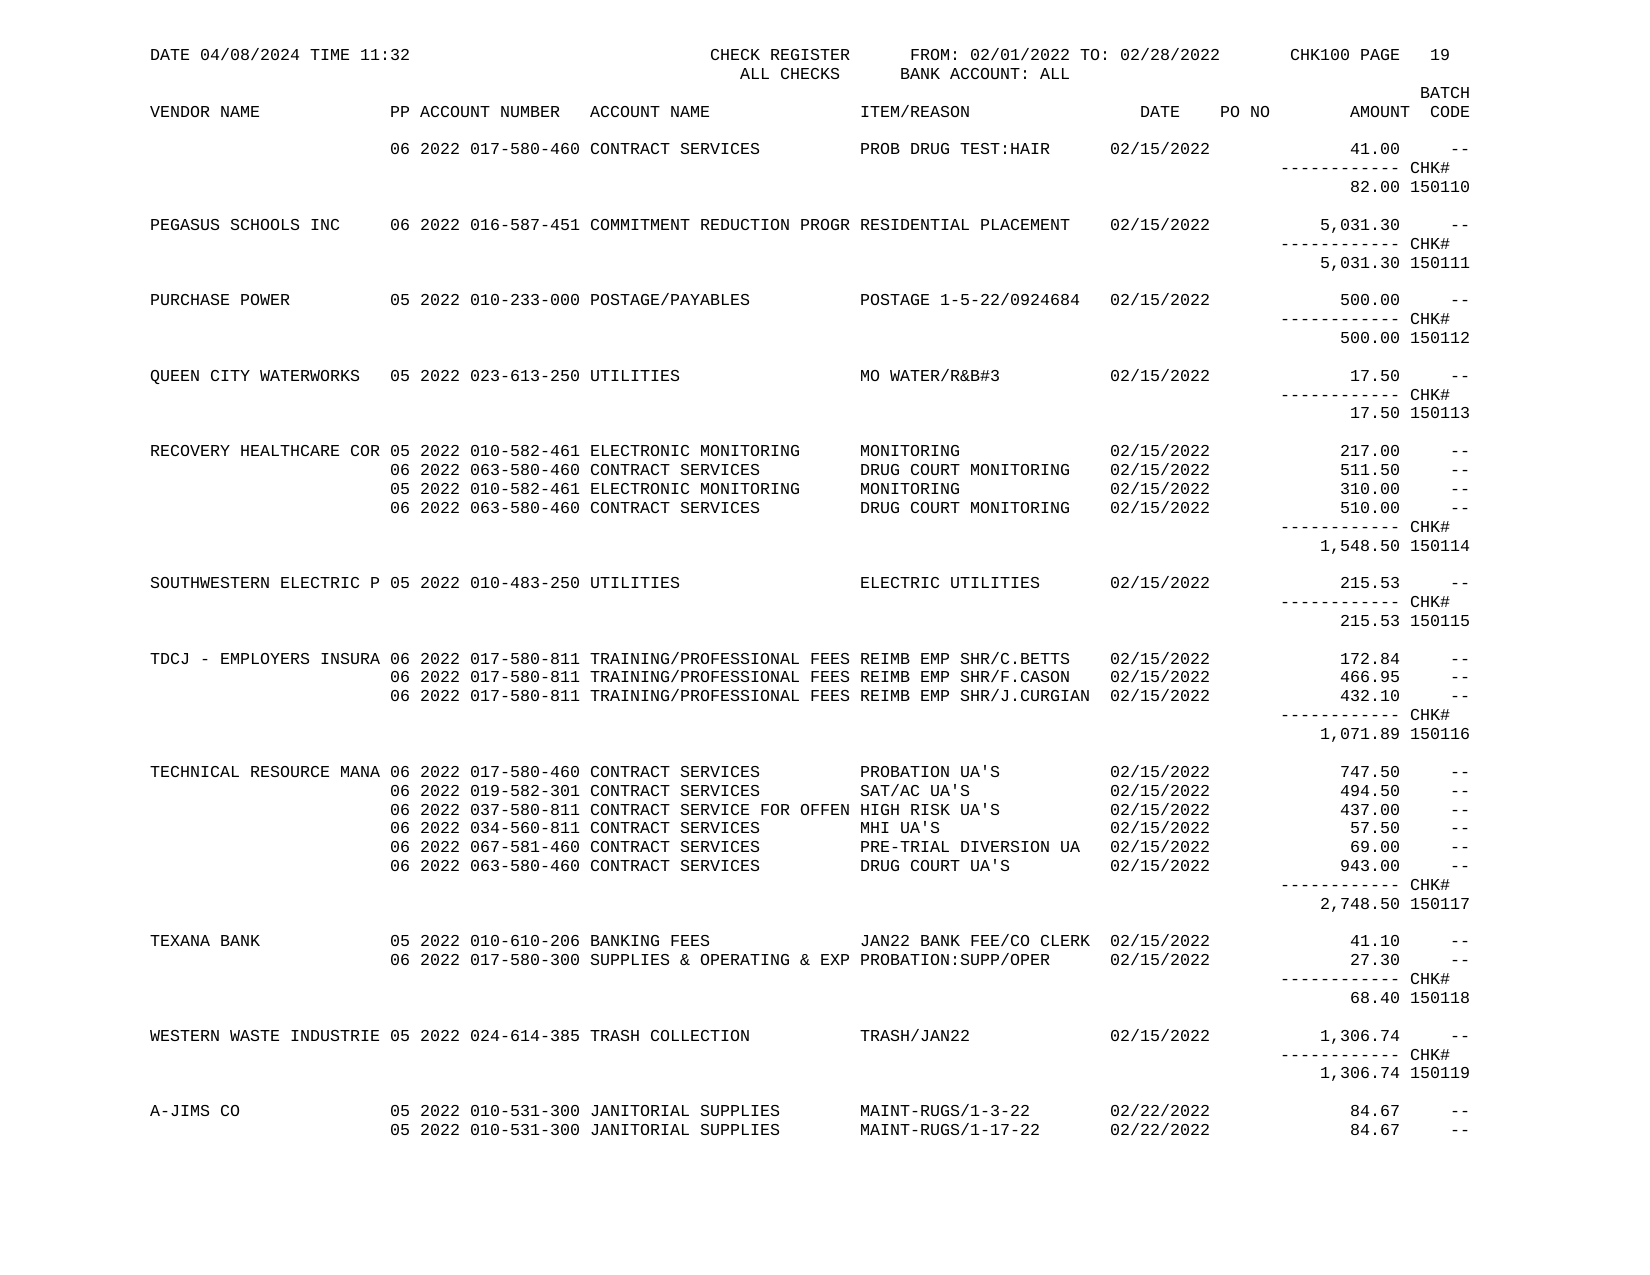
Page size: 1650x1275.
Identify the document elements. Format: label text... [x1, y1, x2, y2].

text 500.00 150112 [150, 330, 1500, 348]
text 05 2022 010-531-300 JANITORIAL SUPPLIES MAINT-RUGS/1-17-22 02/22/2022 84.67 -- [150, 1122, 1500, 1140]
text 06 2022 017-580-811 TRAINING/PROFESSIONAL FEES REIMB EMP SHR/F.CASON 02/15/2022 466.95 -- [150, 669, 1500, 688]
text SOUTHWESTERN ELECTRIC P 05 2022 010-483-250 UTILITIES ELECTRIC UTILITIES 02/15/2022 215.53 -- [150, 575, 1500, 594]
text 17.50 150113 [150, 405, 1500, 424]
text BATCH [150, 84, 1500, 103]
text 06 2022 017-580-300 SUPPLIES & OPERATING & EXP PROBATION:SUPP/OPER 02/15/2022 27.30 -- [150, 952, 1500, 971]
text TECHNICAL RESOURCE MANA 06 2022 017-580-460 CONTRACT SERVICES PROBATION UA'S 02/15/2022 747.50 -- [150, 763, 1500, 782]
text ------------ CHK# [150, 311, 1500, 330]
text RECOVERY HEALTHCARE COR 05 2022 010-582-461 ELECTRONIC MONITORING MONITORING 02/15/2022 217.00 -- [150, 443, 1500, 462]
text 06 2022 017-580-460 CONTRACT SERVICES PROB DRUG TEST:HAIR 02/15/2022 41.00 -- [150, 141, 1500, 160]
text 5,031.30 150111 [150, 254, 1500, 273]
text ------------ CHK# [150, 707, 1500, 726]
text DATE 04/08/2024 TIME 11:32 CHECK REGISTER FROM: 02/01/2022 TO: 02/28/2022 CHK100 PAGE 19 [150, 47, 1500, 66]
text ------------ CHK# [150, 1046, 1500, 1065]
text 06 2022 034-560-811 CONTRACT SERVICES MHI UA'S 02/15/2022 57.50 -- [150, 820, 1500, 839]
text VENDOR NAME PP ACCOUNT NUMBER ACCOUNT NAME ITEM/REASON DATE PO NO AMOUNT CODE [150, 103, 1500, 122]
text ------------ CHK# [150, 386, 1500, 405]
text TDCJ - EMPLOYERS INSURA 06 2022 017-580-811 TRAINING/PROFESSIONAL FEES REIMB EMP SHR/C.BETTS 02/15/2022 172.84 -- [150, 650, 1500, 669]
text ALL CHECKS BANK ACCOUNT: ALL [150, 66, 1500, 84]
text WESTERN WASTE INDUSTRIE 05 2022 024-614-385 TRASH COLLECTION TRASH/JAN22 02/15/2022 1,306.74 -- [150, 1027, 1500, 1046]
text PURCHASE POWER 05 2022 010-233-000 POSTAGE/PAYABLES POSTAGE 1-5-22/0924684 02/15/2022 500.00 -- [150, 292, 1500, 311]
text 1,548.50 150114 [150, 537, 1500, 556]
text 2,748.50 150117 [150, 895, 1500, 914]
text ------------ CHK# [150, 160, 1500, 179]
text 05 2022 010-582-461 ELECTRONIC MONITORING MONITORING 02/15/2022 310.00 -- [150, 481, 1500, 499]
text 06 2022 067-581-460 CONTRACT SERVICES PRE-TRIAL DIVERSION UA 02/15/2022 69.00 -- [150, 839, 1500, 858]
text 06 2022 063-580-460 CONTRACT SERVICES DRUG COURT UA'S 02/15/2022 943.00 -- [150, 858, 1500, 876]
text A-JIMS CO 05 2022 010-531-300 JANITORIAL SUPPLIES MAINT-RUGS/1-3-22 02/22/2022 84.67 -- [150, 1103, 1500, 1122]
text 06 2022 063-580-460 CONTRACT SERVICES DRUG COURT MONITORING 02/15/2022 511.50 -- [150, 462, 1500, 481]
text ------------ CHK# [150, 235, 1500, 254]
text PEGASUS SCHOOLS INC 06 2022 016-587-451 COMMITMENT REDUCTION PROGR RESIDENTIAL PLACEMENT 02/15/2022 5,031.30 -- [150, 217, 1500, 235]
text 82.00 150110 [150, 179, 1500, 198]
text 06 2022 037-580-811 CONTRACT SERVICE FOR OFFEN HIGH RISK UA'S 02/15/2022 437.00 -- [150, 801, 1500, 820]
text 68.40 150118 [150, 989, 1500, 1008]
text 06 2022 019-582-301 CONTRACT SERVICES SAT/AC UA'S 02/15/2022 494.50 -- [150, 782, 1500, 801]
text ------------ CHK# [150, 594, 1500, 612]
text 06 2022 063-580-460 CONTRACT SERVICES DRUG COURT MONITORING 02/15/2022 510.00 -- [150, 499, 1500, 518]
text ------------ CHK# [150, 876, 1500, 895]
text QUEEN CITY WATERWORKS 05 2022 023-613-250 UTILITIES MO WATER/R&B#3 02/15/2022 17.50 -- [150, 367, 1500, 386]
text 215.53 150115 [150, 612, 1500, 631]
text 1,306.74 150119 [150, 1065, 1500, 1084]
text TEXANA BANK 05 2022 010-610-206 BANKING FEES JAN22 BANK FEE/CO CLERK 02/15/2022 41.10 -- [150, 933, 1500, 952]
text ------------ CHK# [150, 518, 1500, 537]
text 1,071.89 150116 [150, 726, 1500, 744]
text 06 2022 017-580-811 TRAINING/PROFESSIONAL FEES REIMB EMP SHR/J.CURGIAN 02/15/2022 432.10 -- [150, 688, 1500, 707]
text ------------ CHK# [150, 971, 1500, 989]
